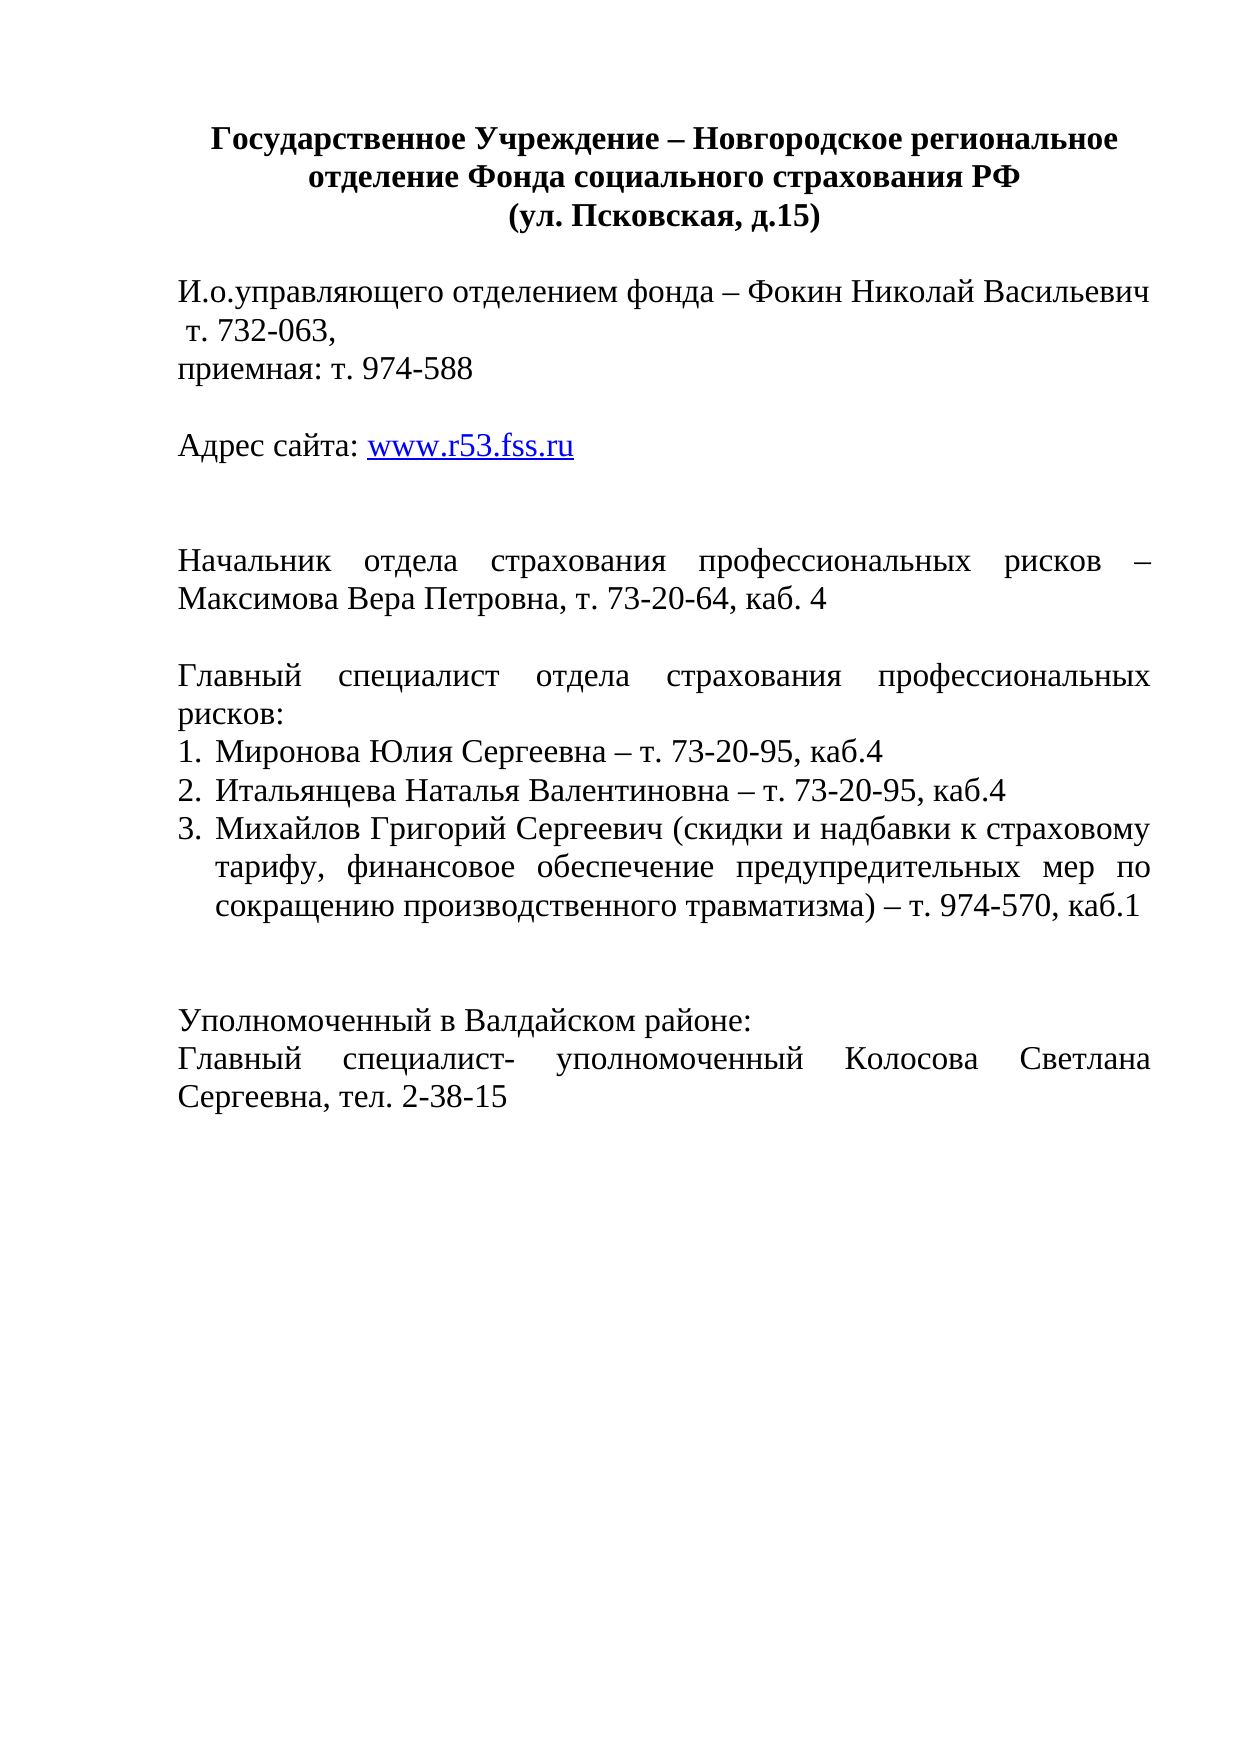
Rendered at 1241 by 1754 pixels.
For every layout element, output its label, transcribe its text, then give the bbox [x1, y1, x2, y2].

text Начальник отдела страхования профессиональных рисков – Максимова Вера Петровна, т. 73-20-64, каб. 4 [177, 540, 1152, 616]
list Миронова Юлия Сергеевна – т. 73-20-95, каб.4 [177, 731, 1152, 770]
text Главный специалист- уполномоченный Колосова Светлана Сергеевна, тел. 2-38-15 [177, 1038, 1152, 1115]
list Михайлов Григорий Сергеевич (скидки и надбавки к страховому тарифу, финансовое обеспечение предупредительных мер по сокращению производственного травматизма) – т. 974-570, каб.1 [177, 808, 1152, 923]
text (ул. Псковская, д.15) [177, 195, 1152, 233]
text Уполномоченный в Валдайском районе: [177, 1000, 1152, 1038]
text т. 732-063, [177, 310, 1152, 348]
text И.о.управляющего отделением фонда – Фокин Николай Васильевич [177, 271, 1152, 310]
text Главный специалист отдела страхования профессиональных рисков: [177, 655, 1152, 731]
list Итальянцева Наталья Валентиновна – т. 73-20-95, каб.4 [177, 770, 1152, 808]
text Адрес сайта: www.r53.fss.ru [177, 425, 1152, 463]
text приемная: т. 974-588 [177, 348, 1152, 386]
text Государственное Учреждение – Новгородское региональное отделение Фонда социального страхования РФ [177, 118, 1152, 195]
